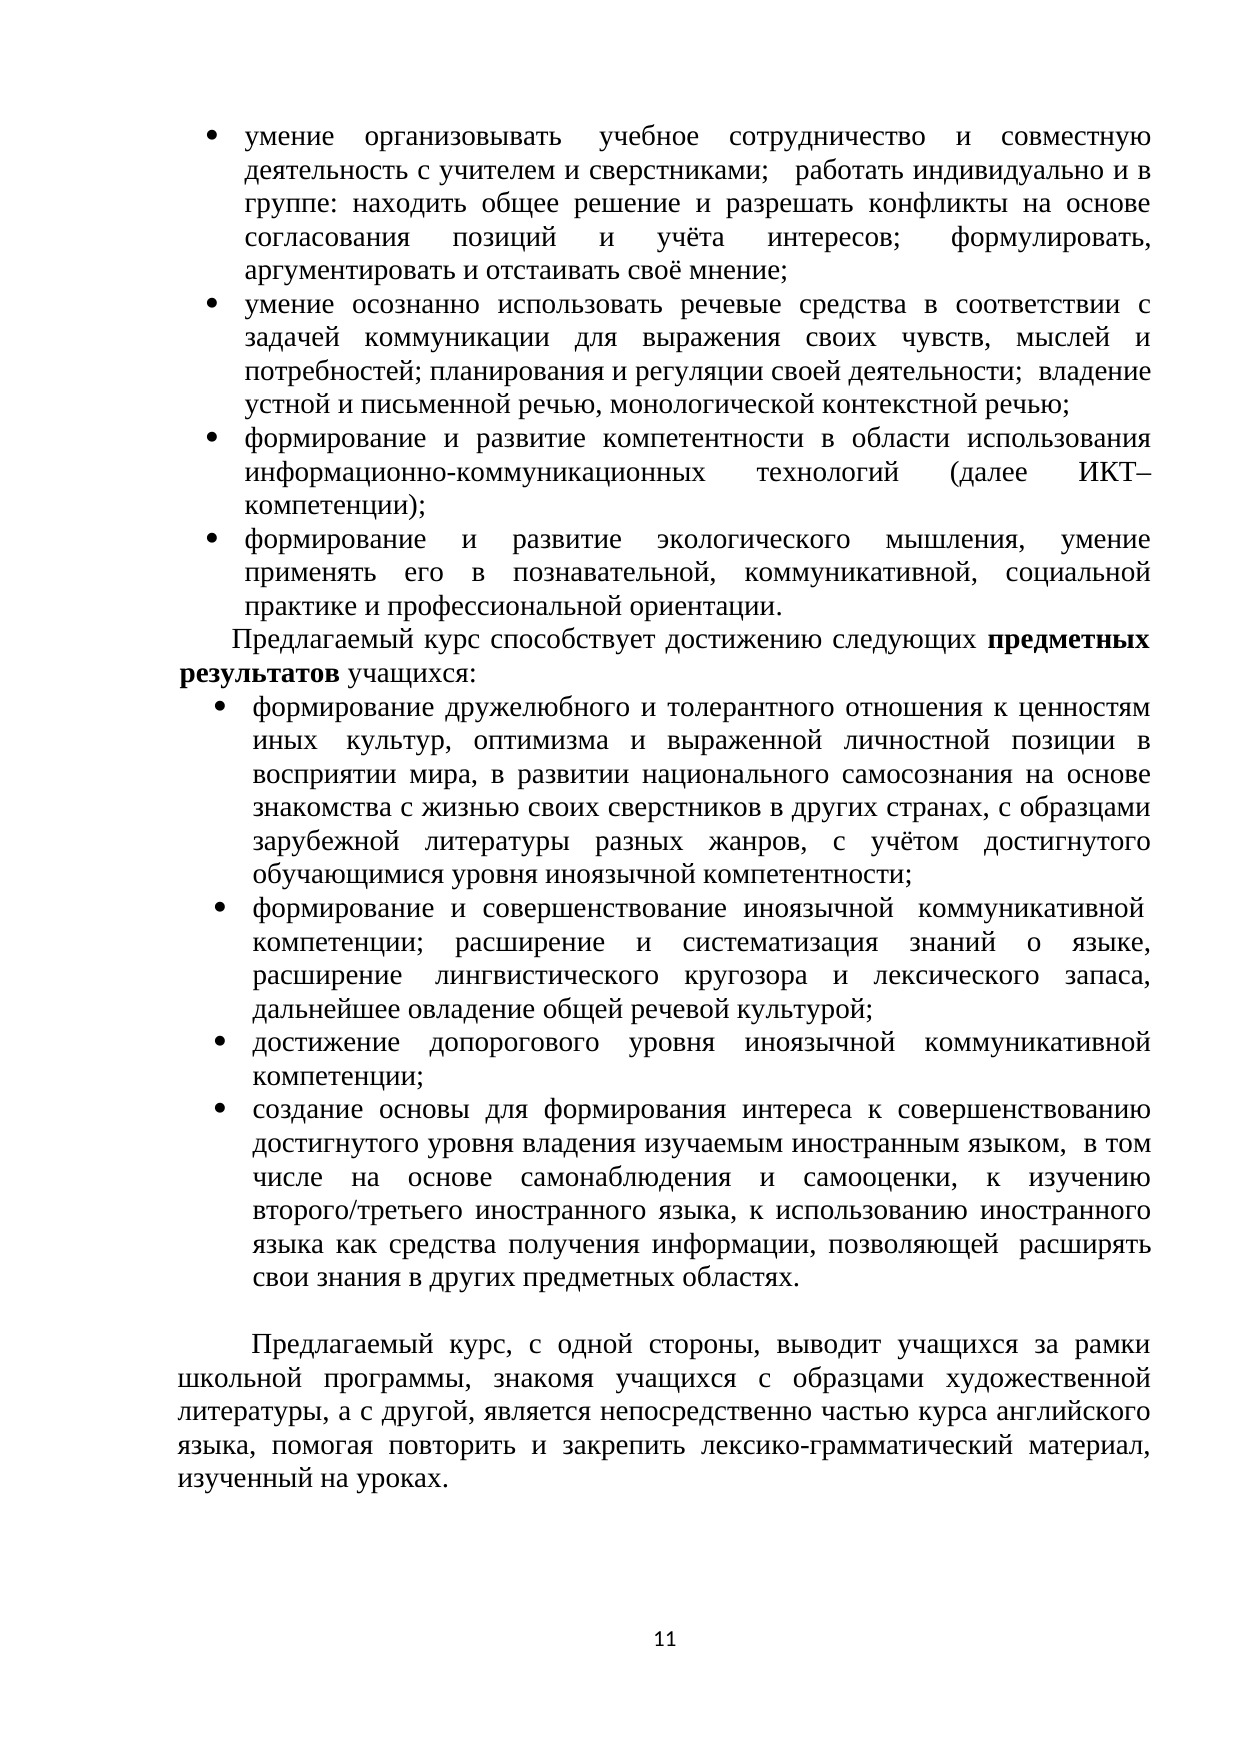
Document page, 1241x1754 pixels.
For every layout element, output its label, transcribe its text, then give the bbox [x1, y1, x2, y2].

text Предлагаемый курс способствует достижению следующих предметных результатов учащихся: [179, 622, 1149, 689]
list достижение допорогового уровня иноязычной коммуникативной компетенции; [215, 1024, 1152, 1092]
text Предлагаемый курс, с одной стороны, выводит учащихся за рамки школьной программы, знакомя учащихся с образцами художественной литературы, а с другой, является непосредственно частью курса английского языка, помогая повторить и закрепить лексико-грамматический материал, изученный на уроках. [177, 1326, 1152, 1494]
list создание основы для формирования интереса к совершенствованию достигнутого уровня владения изучаемым иностранным языком, в том числе на основе самонаблюдения и самооценки, к изучению второго/третьего иностранного языка, к использованию иностранного языка как средства получения информации, позволяющей расширять свои знания в других предметных областях. [215, 1092, 1152, 1293]
list формирование и развитие компетентности в области использования информационно-коммуникационных технологий (далее ИКТ– компетенции); [207, 420, 1152, 521]
list формирование и совершенствование иноязычной коммуникативной компетенции; расширение и систематизация знаний о языке, расширение лингвистического кругозора и лексического запаса, дальнейшее овладение общей речевой культурой; [215, 890, 1152, 1024]
list умение организовывать учебное сотрудничество и совместную деятельность с учителем и сверстниками; работать индивидуально и в группе: находить общее решение и разрешать конфликты на основе согласования позиций и учёта интересов; формулировать, аргументировать и отстаивать своё мнение; [207, 118, 1152, 286]
list умение осознанно использовать речевые средства в соответствии с задачей коммуникации для выражения своих чувств, мыслей и потребностей; планирования и регуляции своей деятельности; владение устной и письменной речью, монологической контекстной речью; [207, 286, 1152, 420]
list формирование дружелюбного и толерантного отношения к ценностям иных культур, оптимизма и выраженной личностной позиции в восприятии мира, в развитии национального самосознания на основе знакомства с жизнью своих сверстников в других странах, с образцами зарубежной литературы разных жанров, с учётом достигнутого обучающимися уровня иноязычной компетентности; [215, 689, 1152, 890]
list формирование и развитие экологического мышления, умение применять его в познавательной, коммуникативной, социальной практике и профессиональной ориентации. [207, 521, 1152, 622]
